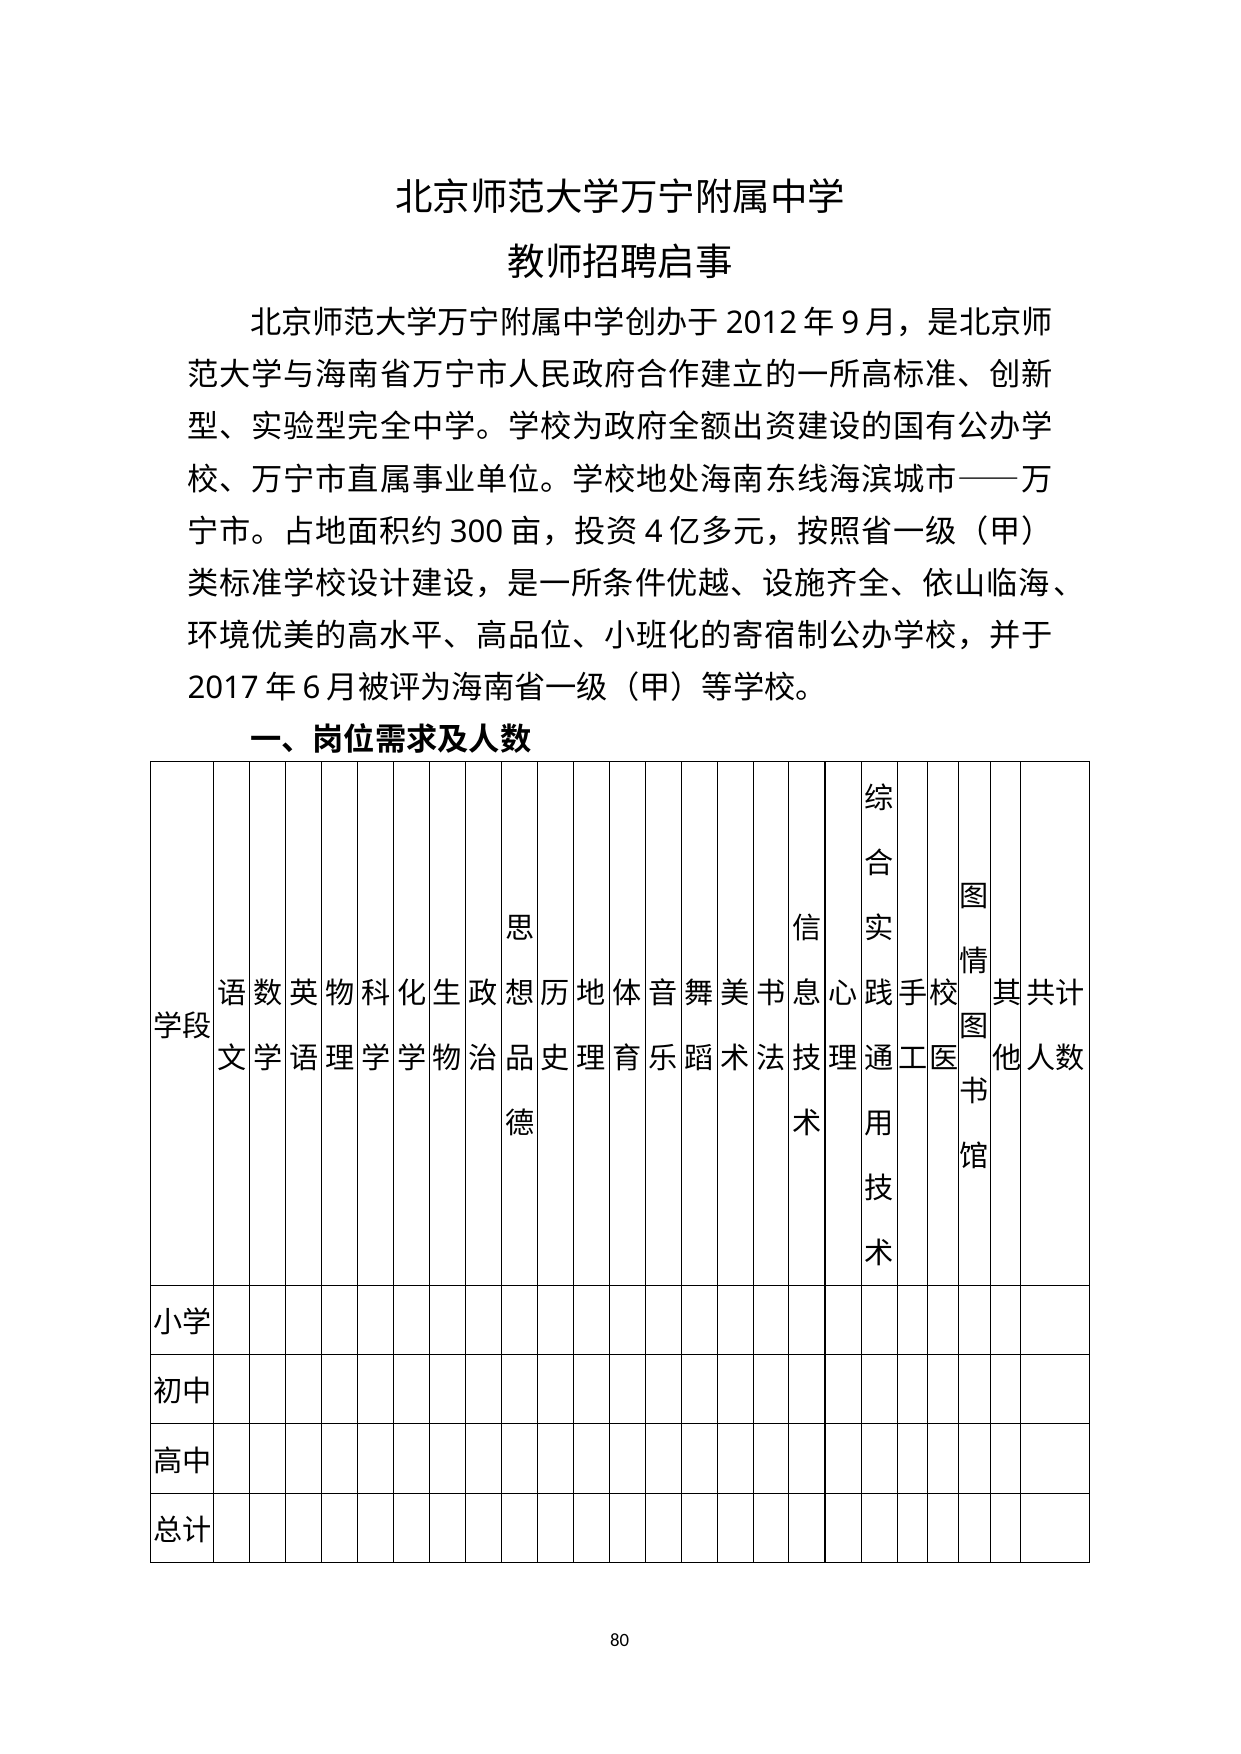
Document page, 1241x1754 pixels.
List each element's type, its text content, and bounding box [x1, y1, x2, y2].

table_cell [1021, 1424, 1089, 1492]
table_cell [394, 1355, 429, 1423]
text 一、岗位需求及人数 [187, 709, 1053, 761]
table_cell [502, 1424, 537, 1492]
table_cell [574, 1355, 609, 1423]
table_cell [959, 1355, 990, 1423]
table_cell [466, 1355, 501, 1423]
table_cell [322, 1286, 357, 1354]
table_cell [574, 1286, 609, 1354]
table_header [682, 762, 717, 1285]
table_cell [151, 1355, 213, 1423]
text 教师招聘启事 [187, 227, 1053, 292]
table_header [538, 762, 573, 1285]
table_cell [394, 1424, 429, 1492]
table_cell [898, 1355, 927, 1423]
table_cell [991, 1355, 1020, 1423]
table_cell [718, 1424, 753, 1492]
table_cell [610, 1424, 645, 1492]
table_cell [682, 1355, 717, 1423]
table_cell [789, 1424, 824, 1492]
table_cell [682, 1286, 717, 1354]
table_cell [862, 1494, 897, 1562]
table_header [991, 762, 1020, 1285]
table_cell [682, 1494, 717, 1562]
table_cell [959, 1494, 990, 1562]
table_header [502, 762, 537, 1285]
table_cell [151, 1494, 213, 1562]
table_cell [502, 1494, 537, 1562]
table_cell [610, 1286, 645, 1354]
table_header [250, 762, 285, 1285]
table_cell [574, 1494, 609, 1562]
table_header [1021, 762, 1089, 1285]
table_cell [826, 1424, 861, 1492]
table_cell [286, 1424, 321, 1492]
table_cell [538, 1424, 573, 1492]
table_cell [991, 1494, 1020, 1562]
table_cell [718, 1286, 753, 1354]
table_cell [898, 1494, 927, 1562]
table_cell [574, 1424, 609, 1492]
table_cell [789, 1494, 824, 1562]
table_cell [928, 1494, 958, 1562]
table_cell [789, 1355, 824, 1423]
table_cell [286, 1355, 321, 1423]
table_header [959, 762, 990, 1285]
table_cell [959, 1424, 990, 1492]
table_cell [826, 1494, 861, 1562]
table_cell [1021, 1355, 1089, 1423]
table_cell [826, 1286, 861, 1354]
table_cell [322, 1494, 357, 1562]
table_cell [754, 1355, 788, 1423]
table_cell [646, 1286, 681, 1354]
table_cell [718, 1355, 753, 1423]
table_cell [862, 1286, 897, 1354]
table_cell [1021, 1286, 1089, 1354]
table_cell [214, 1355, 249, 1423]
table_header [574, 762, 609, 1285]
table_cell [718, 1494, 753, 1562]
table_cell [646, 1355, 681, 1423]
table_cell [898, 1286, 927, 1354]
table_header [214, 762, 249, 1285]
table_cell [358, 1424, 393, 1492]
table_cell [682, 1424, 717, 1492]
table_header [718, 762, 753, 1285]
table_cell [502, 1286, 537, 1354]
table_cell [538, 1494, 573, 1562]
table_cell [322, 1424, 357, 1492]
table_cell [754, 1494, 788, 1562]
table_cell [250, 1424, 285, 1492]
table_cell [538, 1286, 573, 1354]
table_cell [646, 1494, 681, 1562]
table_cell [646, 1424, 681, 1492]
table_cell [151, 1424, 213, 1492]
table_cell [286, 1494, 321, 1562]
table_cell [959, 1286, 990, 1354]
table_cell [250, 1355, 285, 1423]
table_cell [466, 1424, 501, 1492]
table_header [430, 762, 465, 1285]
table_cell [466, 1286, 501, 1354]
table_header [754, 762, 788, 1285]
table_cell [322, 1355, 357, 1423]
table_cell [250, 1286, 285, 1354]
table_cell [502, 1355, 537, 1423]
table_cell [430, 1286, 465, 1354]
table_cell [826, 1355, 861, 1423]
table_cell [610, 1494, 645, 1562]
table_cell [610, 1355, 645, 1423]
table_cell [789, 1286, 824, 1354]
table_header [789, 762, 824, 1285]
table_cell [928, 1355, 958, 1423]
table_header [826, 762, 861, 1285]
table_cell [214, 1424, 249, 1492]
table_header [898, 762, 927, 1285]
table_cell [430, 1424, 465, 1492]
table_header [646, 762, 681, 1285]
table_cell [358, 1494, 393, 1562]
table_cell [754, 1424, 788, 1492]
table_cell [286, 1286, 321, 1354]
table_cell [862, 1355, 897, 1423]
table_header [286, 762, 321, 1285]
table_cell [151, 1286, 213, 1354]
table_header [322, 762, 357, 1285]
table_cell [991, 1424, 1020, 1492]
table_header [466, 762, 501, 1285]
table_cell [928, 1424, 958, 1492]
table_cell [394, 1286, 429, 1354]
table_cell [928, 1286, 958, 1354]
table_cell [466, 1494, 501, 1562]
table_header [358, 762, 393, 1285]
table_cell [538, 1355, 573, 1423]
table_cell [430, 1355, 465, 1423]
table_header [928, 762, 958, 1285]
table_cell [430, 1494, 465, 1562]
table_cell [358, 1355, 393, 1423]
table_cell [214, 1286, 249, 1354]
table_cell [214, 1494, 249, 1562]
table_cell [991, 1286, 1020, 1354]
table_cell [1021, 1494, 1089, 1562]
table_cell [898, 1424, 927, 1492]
text 北京师范大学万宁附属中学创办于2012年9月，是北京师范大学与海南省万宁市人民政府合作建立的一所高标准、创新型、实验型完全中学。学校为政府全额出资建设的国有公办学校、万宁市直属事业单位。学校地处海南东线海滨城市——万宁市。占地面积约300亩，投资4亿多元，按照省一级（甲）类标准学校设计建设，是一所条件优越、设施齐全、依山临海、环境优美的高水平、高品位、小班化的寄宿制公办学校，并于2017年6月被评为海南省一级（甲）等学校。 [187, 292, 1053, 709]
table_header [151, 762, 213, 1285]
text 北京师范大学万宁附属中学 [187, 162, 1053, 227]
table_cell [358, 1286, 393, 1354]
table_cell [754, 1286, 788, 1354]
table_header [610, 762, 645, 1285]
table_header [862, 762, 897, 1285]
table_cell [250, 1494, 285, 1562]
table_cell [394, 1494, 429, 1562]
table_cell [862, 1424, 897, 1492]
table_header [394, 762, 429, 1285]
